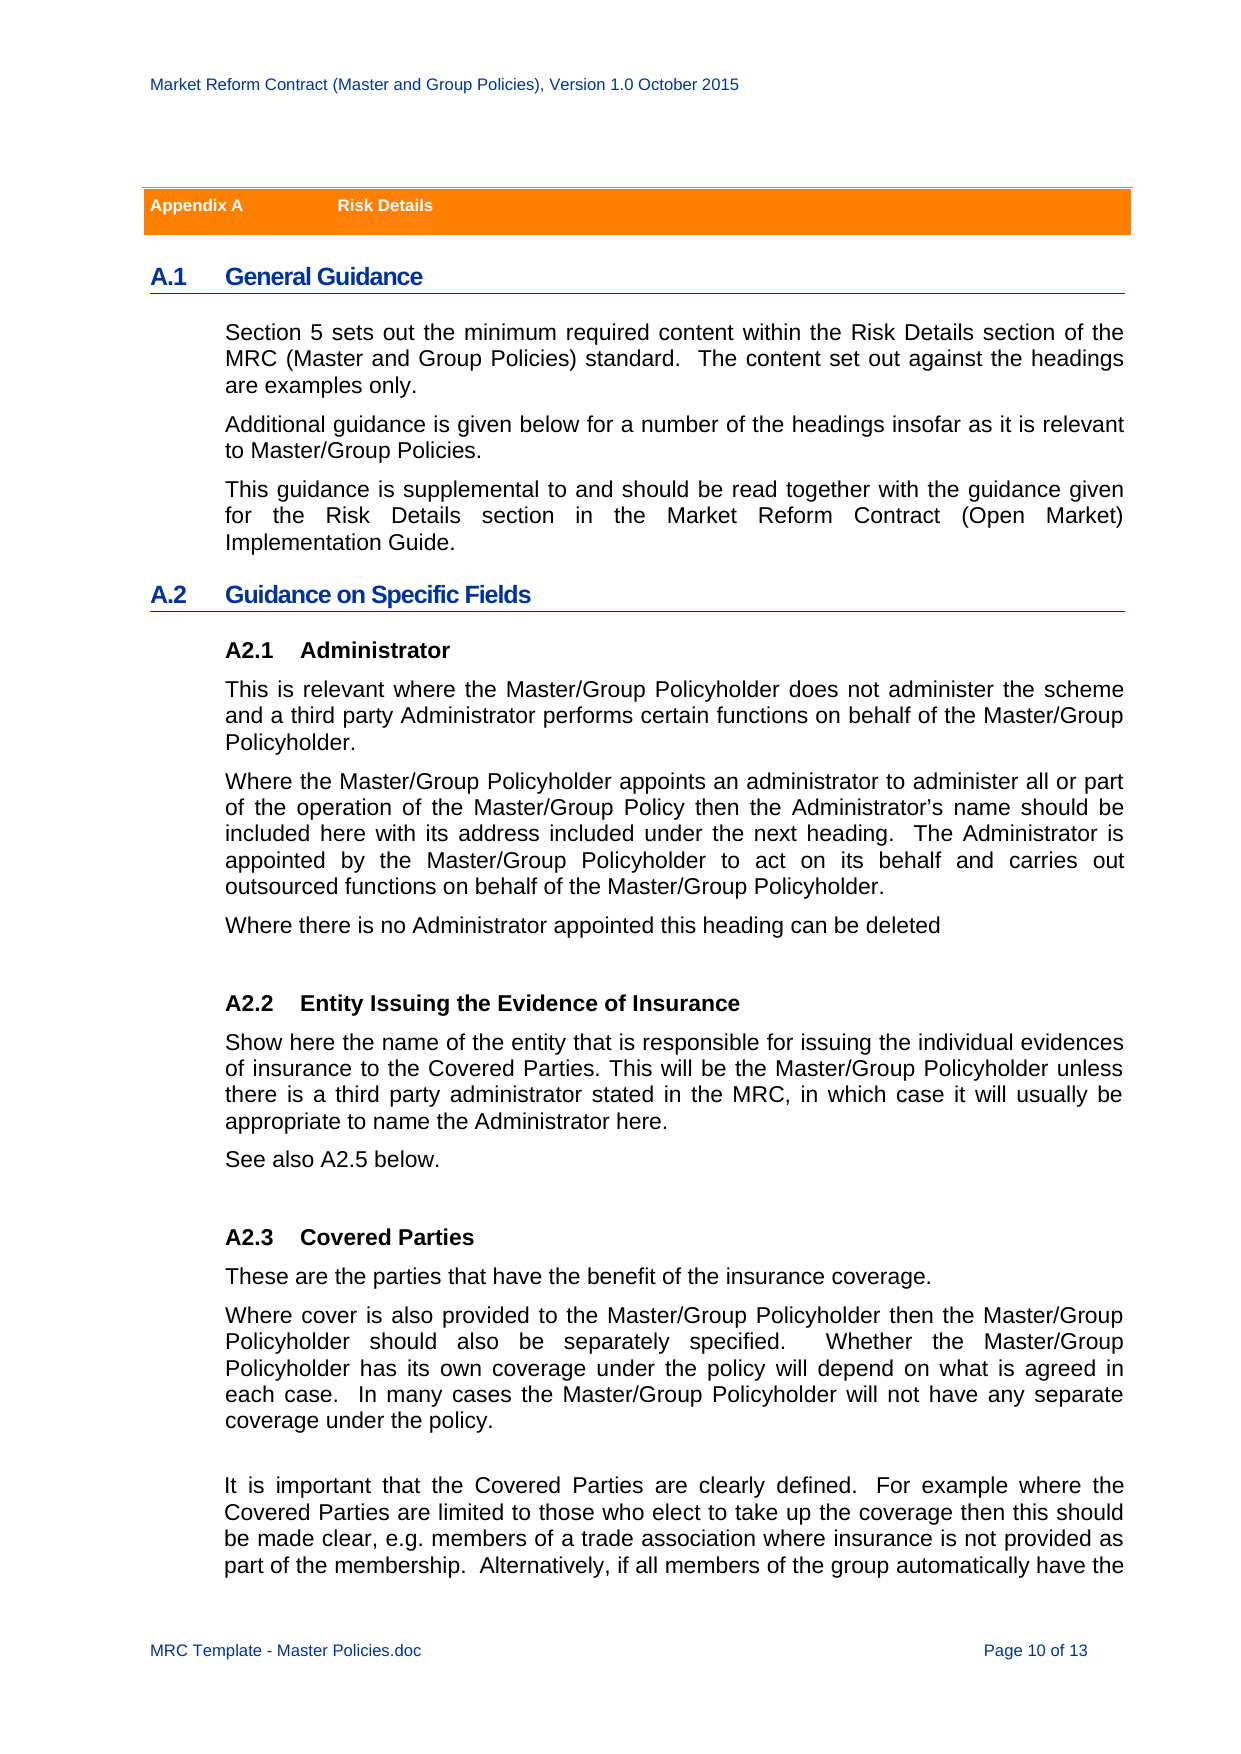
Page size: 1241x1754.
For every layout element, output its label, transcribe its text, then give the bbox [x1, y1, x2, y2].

list General Guidance [150, 262, 1125, 293]
text A2.2 Entity Issuing the Evidence of Insurance [225, 990, 1125, 1016]
list Guidance on Specific Fields [150, 580, 1125, 611]
text This is relevant where the Master/Group Policyholder does not administer the scheme and a third party Administrator performs certain functions on behalf of the Master/Group Policyholder. [225, 676, 1125, 755]
text Where cover is also provided to the Master/Group Policyholder then the Master/Group Policyholder should also be separately specified. Whether the Master/Group Policyholder has its own coverage under the policy will depend on what is agreed in each case. In many cases the Master/Group Policyholder will not have any separate coverage under the policy. [225, 1302, 1125, 1434]
text Where there is no Administrator appointed this heading can be deleted [225, 912, 1125, 938]
text A2.3 Covered Parties [225, 1224, 1125, 1251]
text These are the parties that have the benefit of the insurance coverage. [225, 1263, 1125, 1289]
text This guidance is supplemental to and should be read together with the guidance given for the Risk Details section in the Market Reform Contract (Open Market) Implementation Guide. [225, 476, 1125, 555]
text Section 5 sets out the minimum required content within the Risk Details section of the MRC (Master and Group Policies) standard. The content set out against the headings are examples only. [225, 319, 1125, 398]
text A2.1 Administrator [225, 637, 1125, 664]
text Where the Master/Group Policyholder appoints an administrator to administer all or part of the operation of the Master/Group Policy then the Administrator’s name should be included here with its address included under the next heading. The Administrator is appointed by the Master/Group Policyholder to act on its behalf and carries out outsourced functions on behalf of the Master/Group Policyholder. [225, 768, 1125, 899]
text See also A2.5 below. [225, 1146, 1125, 1173]
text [224, 1472, 1125, 1578]
text Additional guidance is given below for a number of the headings insofar as it is relevant to Master/Group Policies. [225, 411, 1125, 463]
list Risk Details [144, 189, 1131, 235]
text Show here the name of the entity that is responsible for issuing the individual evidences of insurance to the Covered Parties. This will be the Master/Group Policyholder unless there is a third party administrator stated in the MRC, in which case it will usually be appropriate to name the Administrator here. [225, 1028, 1125, 1134]
